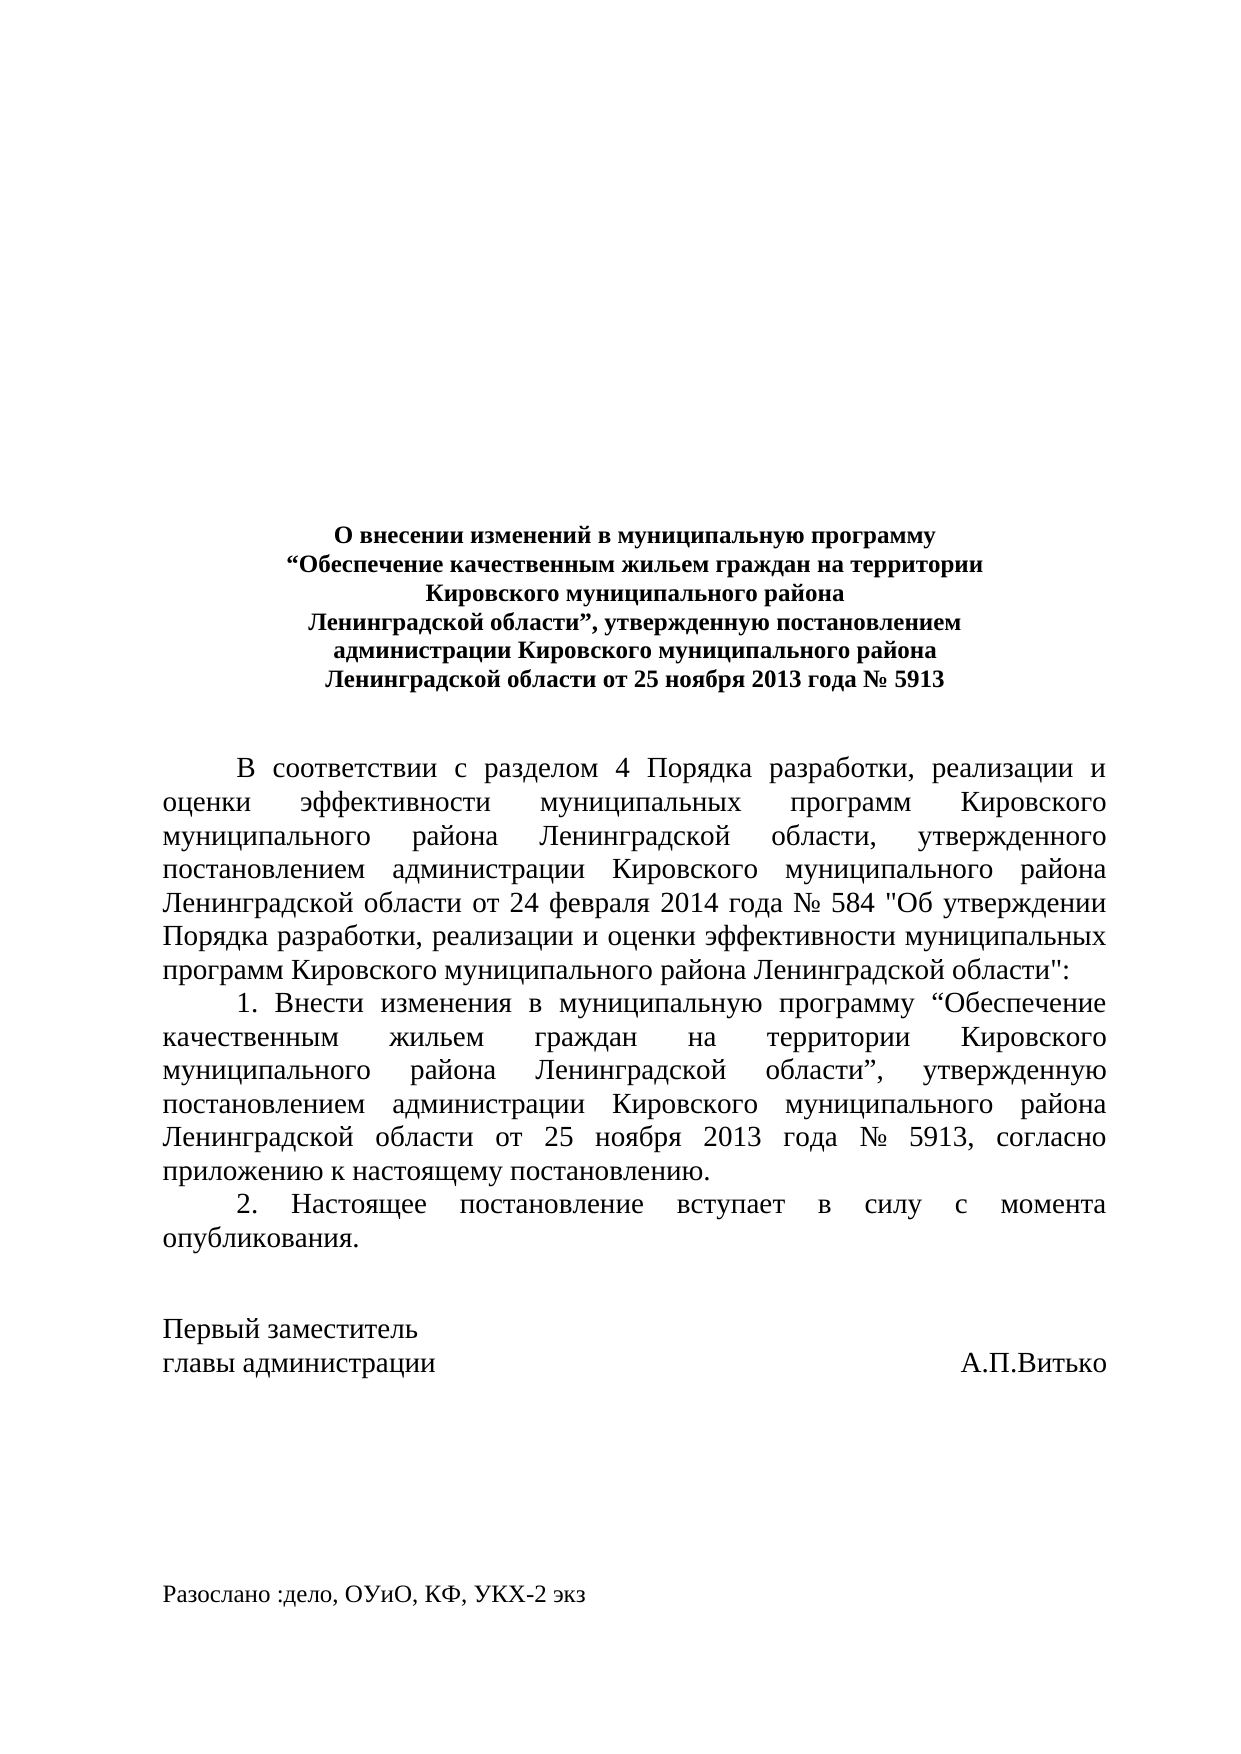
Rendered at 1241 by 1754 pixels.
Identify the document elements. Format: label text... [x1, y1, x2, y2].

text Разослано :дело, ОУиО, КФ, УКХ-2 экз [162, 1579, 1107, 1608]
text Ленинградской области от 25 ноября 2013 года № 5913 [162, 664, 1107, 693]
text 2. Настоящее постановление вступает в силу с момента опубликования. [162, 1187, 1107, 1254]
text 1. Внести изменения в муниципальную программу “Обеспечение качественным жильем граждан на территории Кировского муниципального района Ленинградской области”, утвержденную постановлением администрации Кировского муниципального района Ленинградской области от 25 ноября 2013 года № 5913, согласно приложению к настоящему постановлению. [162, 985, 1107, 1187]
text главы администрации А.П.Витько [162, 1345, 1107, 1378]
text О внесении изменений в муниципальную программу [162, 521, 1107, 549]
text В соответствии с разделом 4 Порядка разработки, реализации и оценки эффективности муниципальных программ Кировского муниципального района Ленинградской области, утвержденного постановлением администрации Кировского муниципального района Ленинградской области от 24 февраля 2014 года № 584 "Об утверждении Порядка разработки, реализации и оценки эффективности муниципальных программ Кировского муниципального района Ленинградской области": [162, 751, 1107, 985]
text Кировского муниципального района [162, 578, 1107, 607]
text администрации Кировского муниципального района [162, 636, 1107, 664]
text Первый заместитель [162, 1311, 1107, 1345]
text “Обеспечение качественным жильем граждан на территории [162, 549, 1107, 578]
text Ленинградской области”, утвержденную постановлением [162, 607, 1107, 636]
